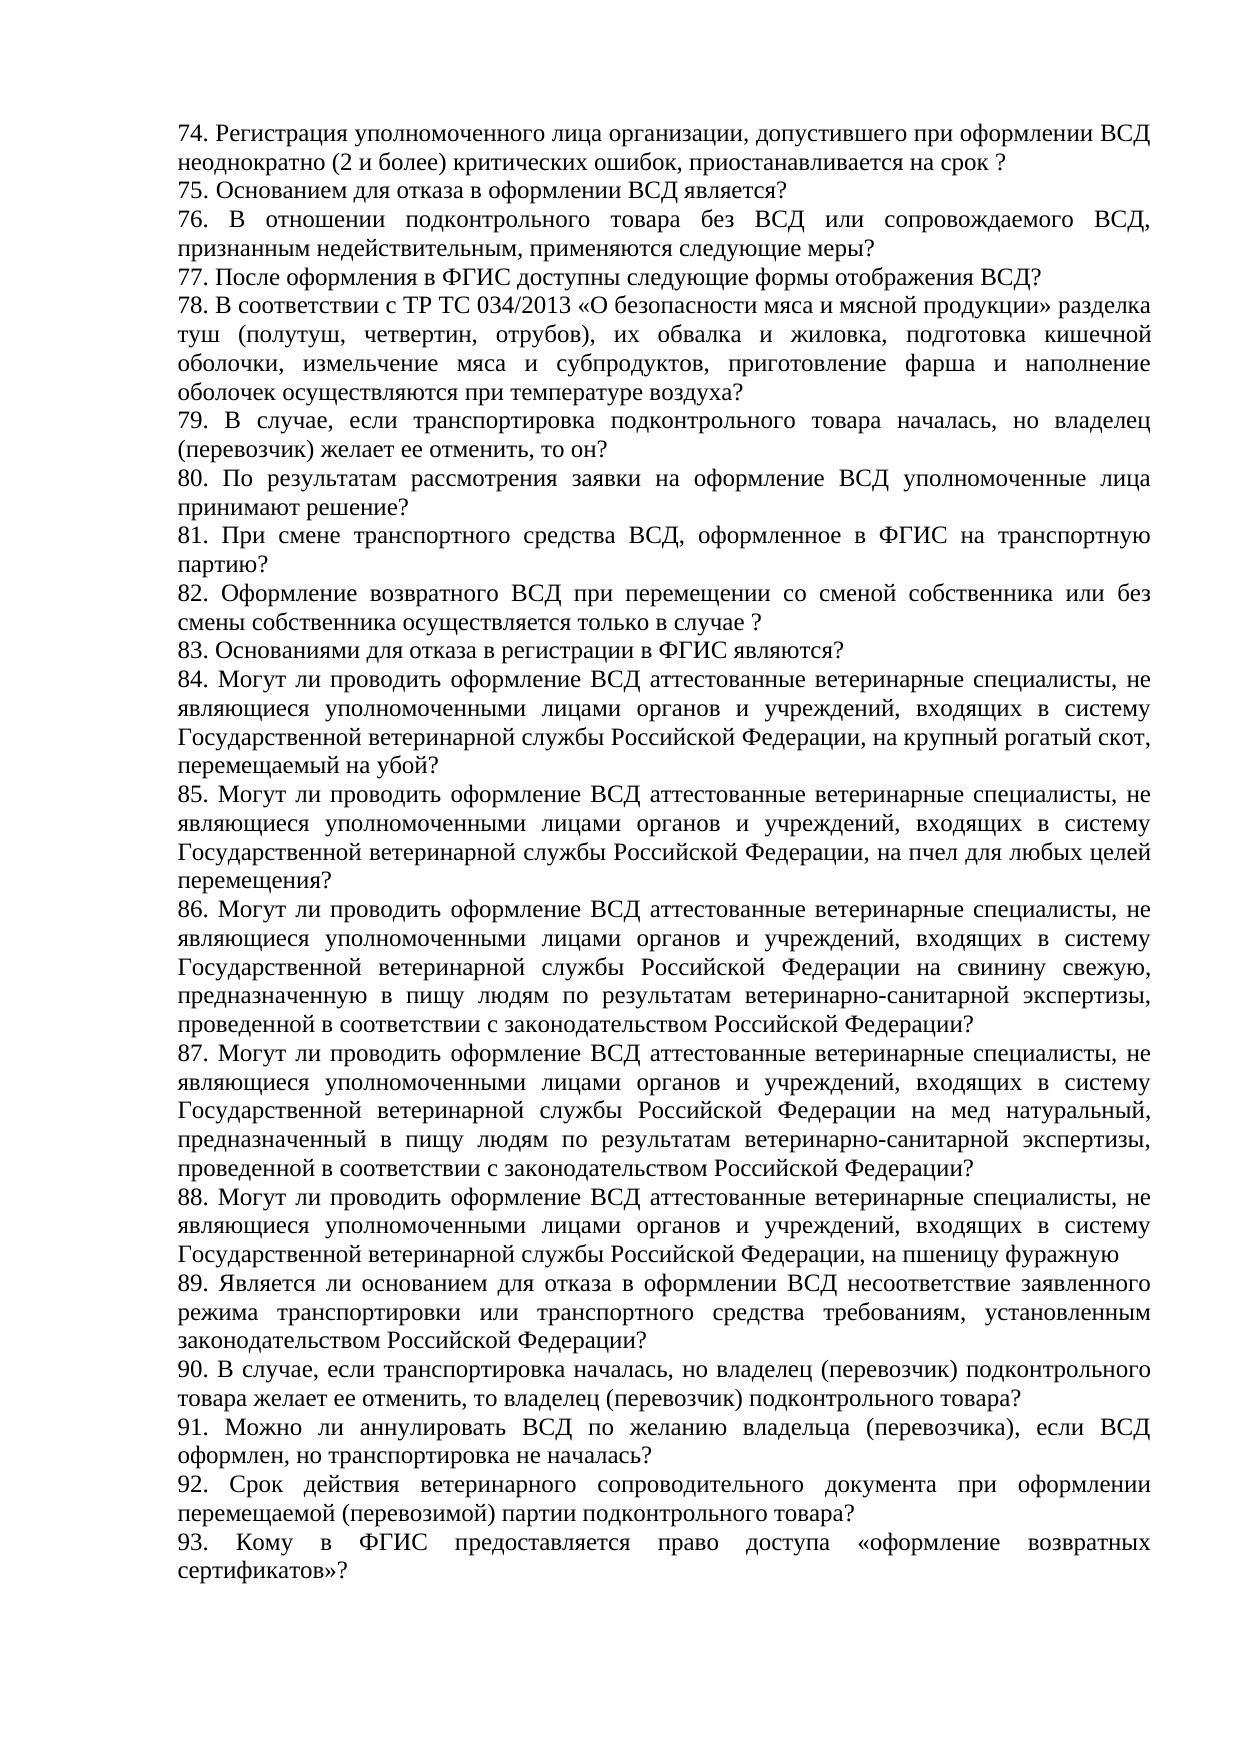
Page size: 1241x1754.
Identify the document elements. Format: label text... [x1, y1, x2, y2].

text 87. Могут ли проводить оформление ВСД аттестованные ветеринарные специалисты, не являющиеся уполномоченными лицами органов и учреждений, входящих в систему Государственной ветеринарной службы Российской Федерации на мед натуральный, предназначенный в пищу людям по результатам ветеринарно-санитарной экспертизы, проведенной в соответствии с законодательством Российской Федерации? [177, 1038, 1152, 1182]
text 76. В отношении подконтрольного товара без ВСД или сопровождаемого ВСД, признанным недействительным, применяются следующие меры? [177, 204, 1152, 262]
text 74. Регистрация уполномоченного лица организации, допустившего при оформлении ВСД неоднократно (2 и более) критических ошибок, приостанавливается на срок ? [177, 118, 1152, 176]
text 75. Основанием для отказа в оформлении ВСД является? [177, 176, 1152, 204]
text 85. Могут ли проводить оформление ВСД аттестованные ветеринарные специалисты, не являющиеся уполномоченными лицами органов и учреждений, входящих в систему Государственной ветеринарной службы Российской Федерации, на пчел для любых целей перемещения? [177, 779, 1152, 894]
text 93. Кому в ФГИС предоставляется право доступа «оформление возвратных сертификатов»? [177, 1527, 1151, 1584]
text 92. Срок действия ветеринарного сопроводительного документа при оформлении перемещаемой (перевозимой) партии подконтрольного товара? [177, 1469, 1152, 1527]
text 79. В случае, если транспортировка подконтрольного товара началась, но владелец (перевозчик) желает ее отменить, то он? [177, 406, 1152, 463]
text 86. Могут ли проводить оформление ВСД аттестованные ветеринарные специалисты, не являющиеся уполномоченными лицами органов и учреждений, входящих в систему Государственной ветеринарной службы Российской Федерации на свинину свежую, предназначенную в пищу людям по результатам ветеринарно-санитарной экспертизы, проведенной в соответствии с законодательством Российской Федерации? [177, 894, 1152, 1038]
text 83. Основаниями для отказа в регистрации в ФГИС являются? [177, 636, 1152, 664]
text 91. Можно ли аннулировать ВСД по желанию владельца (перевозчика), если ВСД оформлен, но транспортировка не началась? [177, 1412, 1152, 1469]
text 78. В соответствии с ТР ТС 034/2013 «О безопасности мяса и мясной продукции» разделка туш (полутуш, четвертин, отрубов), их обвалка и жиловка, подготовка кишечной оболочки, измельчение мяса и субпродуктов, приготовление фарша и наполнение оболочек осуществляются при температуре воздуха? [177, 291, 1152, 406]
text 80. По результатам рассмотрения заявки на оформление ВСД уполномоченные лица принимают решение? [177, 463, 1152, 521]
text 84. Могут ли проводить оформление ВСД аттестованные ветеринарные специалисты, не являющиеся уполномоченными лицами органов и учреждений, входящих в систему Государственной ветеринарной службы Российской Федерации, на крупный рогатый скот, перемещаемый на убой? [177, 664, 1152, 779]
text 89. Является ли основанием для отказа в оформлении ВСД несоответствие заявленного режима транспортировки или транспортного средства требованиям, установленным законодательством Российской Федерации? [177, 1268, 1152, 1354]
text 90. В случае, если транспортировка началась, но владелец (перевозчик) подконтрольного товара желает ее отменить, то владелец (перевозчик) подконтрольного товара? [177, 1354, 1152, 1412]
text 81. При смене транспортного средства ВСД, оформленное в ФГИС на транспортную партию? [177, 521, 1152, 578]
text 88. Могут ли проводить оформление ВСД аттестованные ветеринарные специалисты, не являющиеся уполномоченными лицами органов и учреждений, входящих в систему Государственной ветеринарной службы Российской Федерации, на пшеницу фуражную [177, 1182, 1152, 1268]
text 82. Оформление возвратного ВСД при перемещении со сменой собственника или без смены собственника осуществляется только в случае ? [177, 578, 1152, 636]
text 77. После оформления в ФГИС доступны следующие формы отображения ВСД? [177, 262, 1152, 291]
